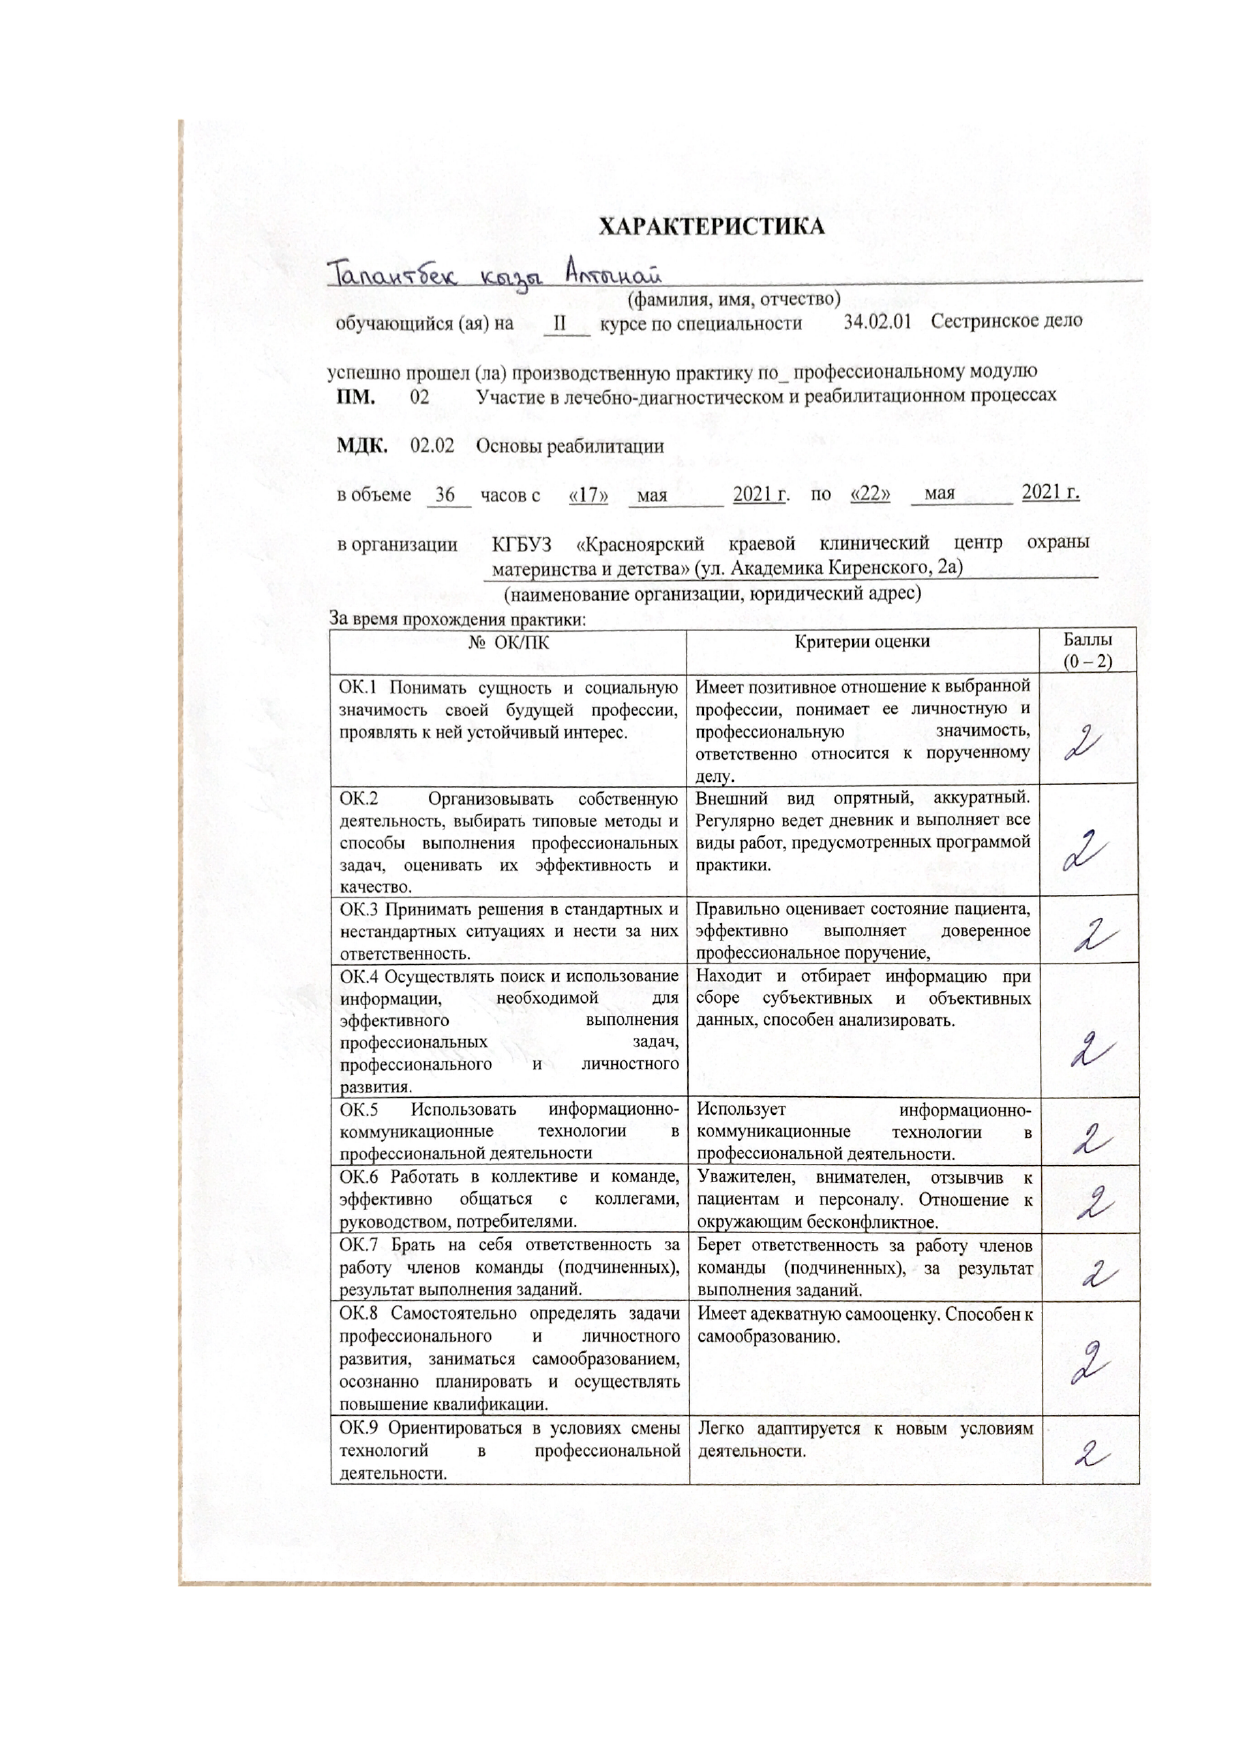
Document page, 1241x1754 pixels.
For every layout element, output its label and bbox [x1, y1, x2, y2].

picture [177, 118, 1152, 1587]
